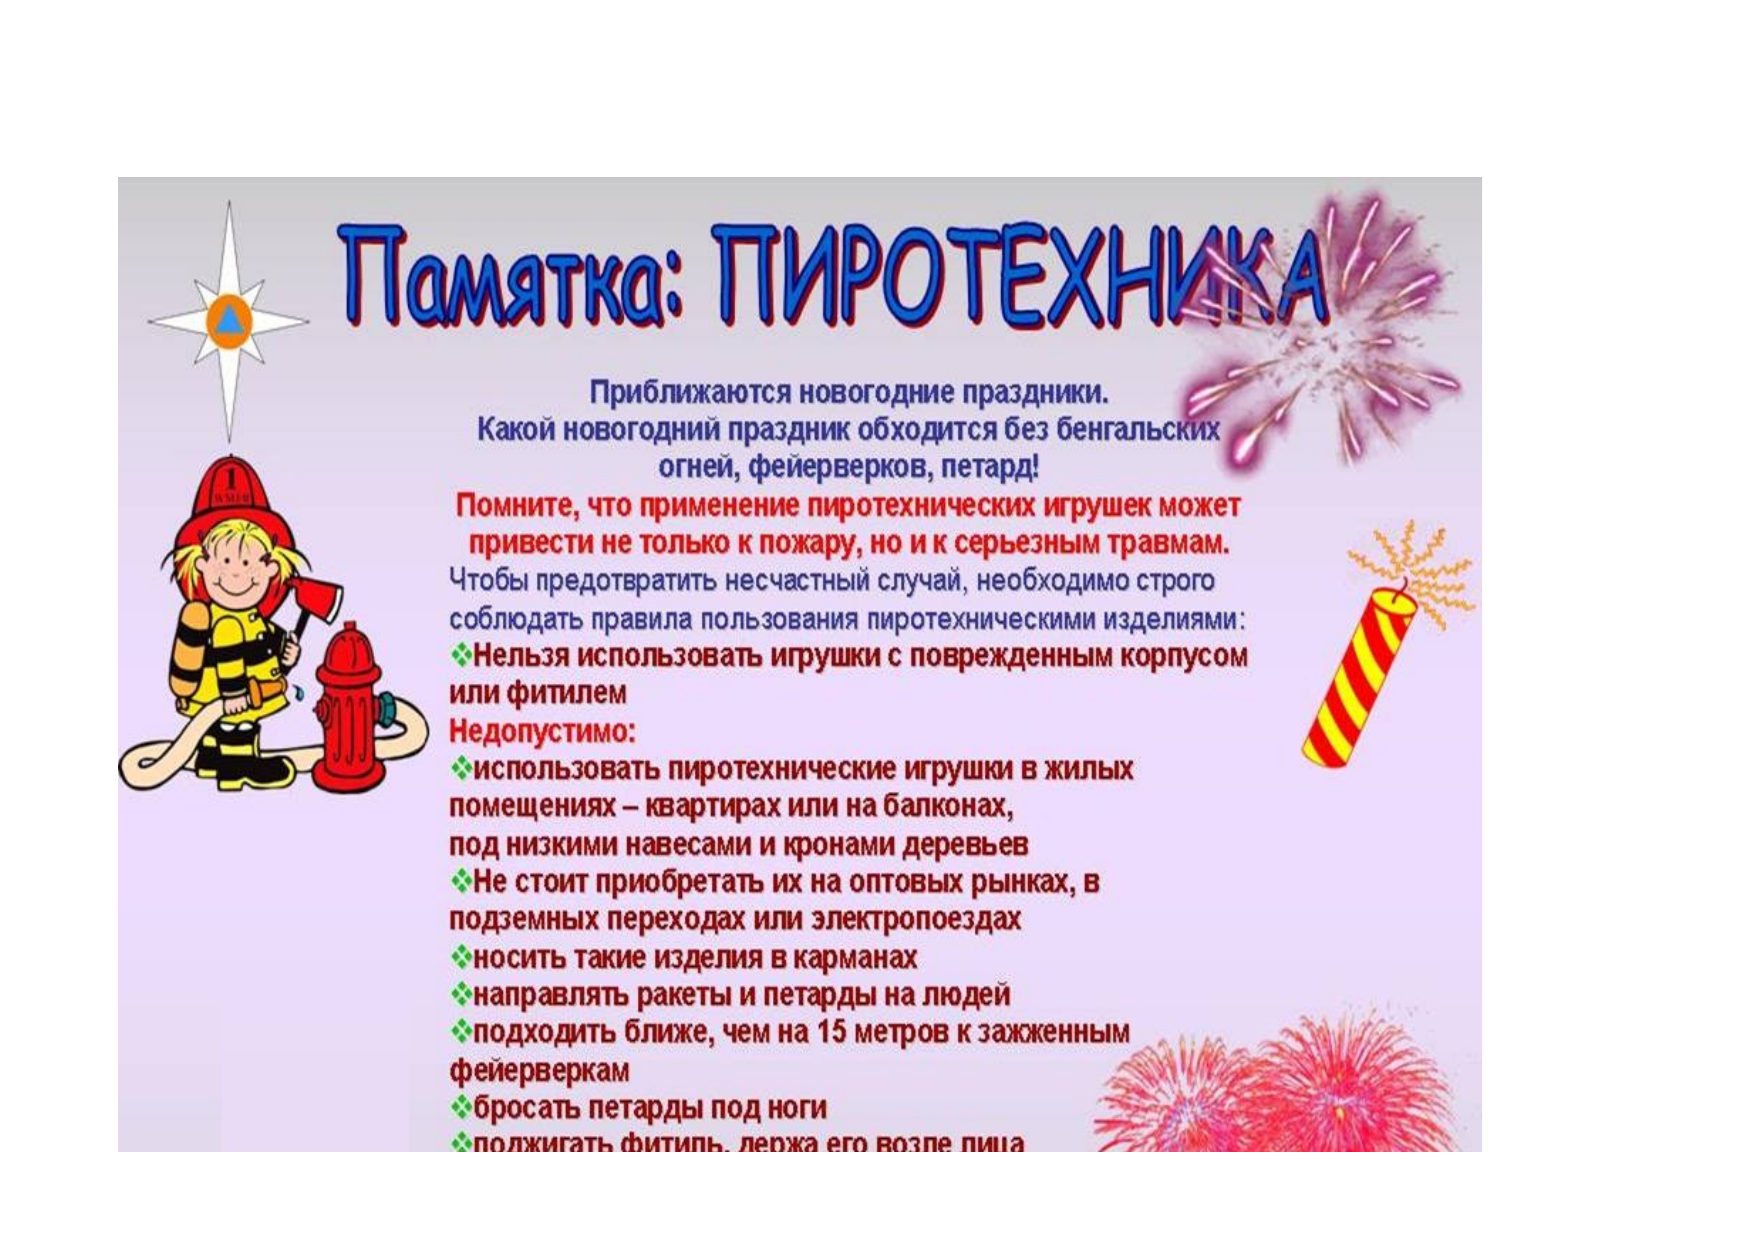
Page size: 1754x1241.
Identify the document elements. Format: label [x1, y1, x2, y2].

picture [118, 177, 1483, 1152]
